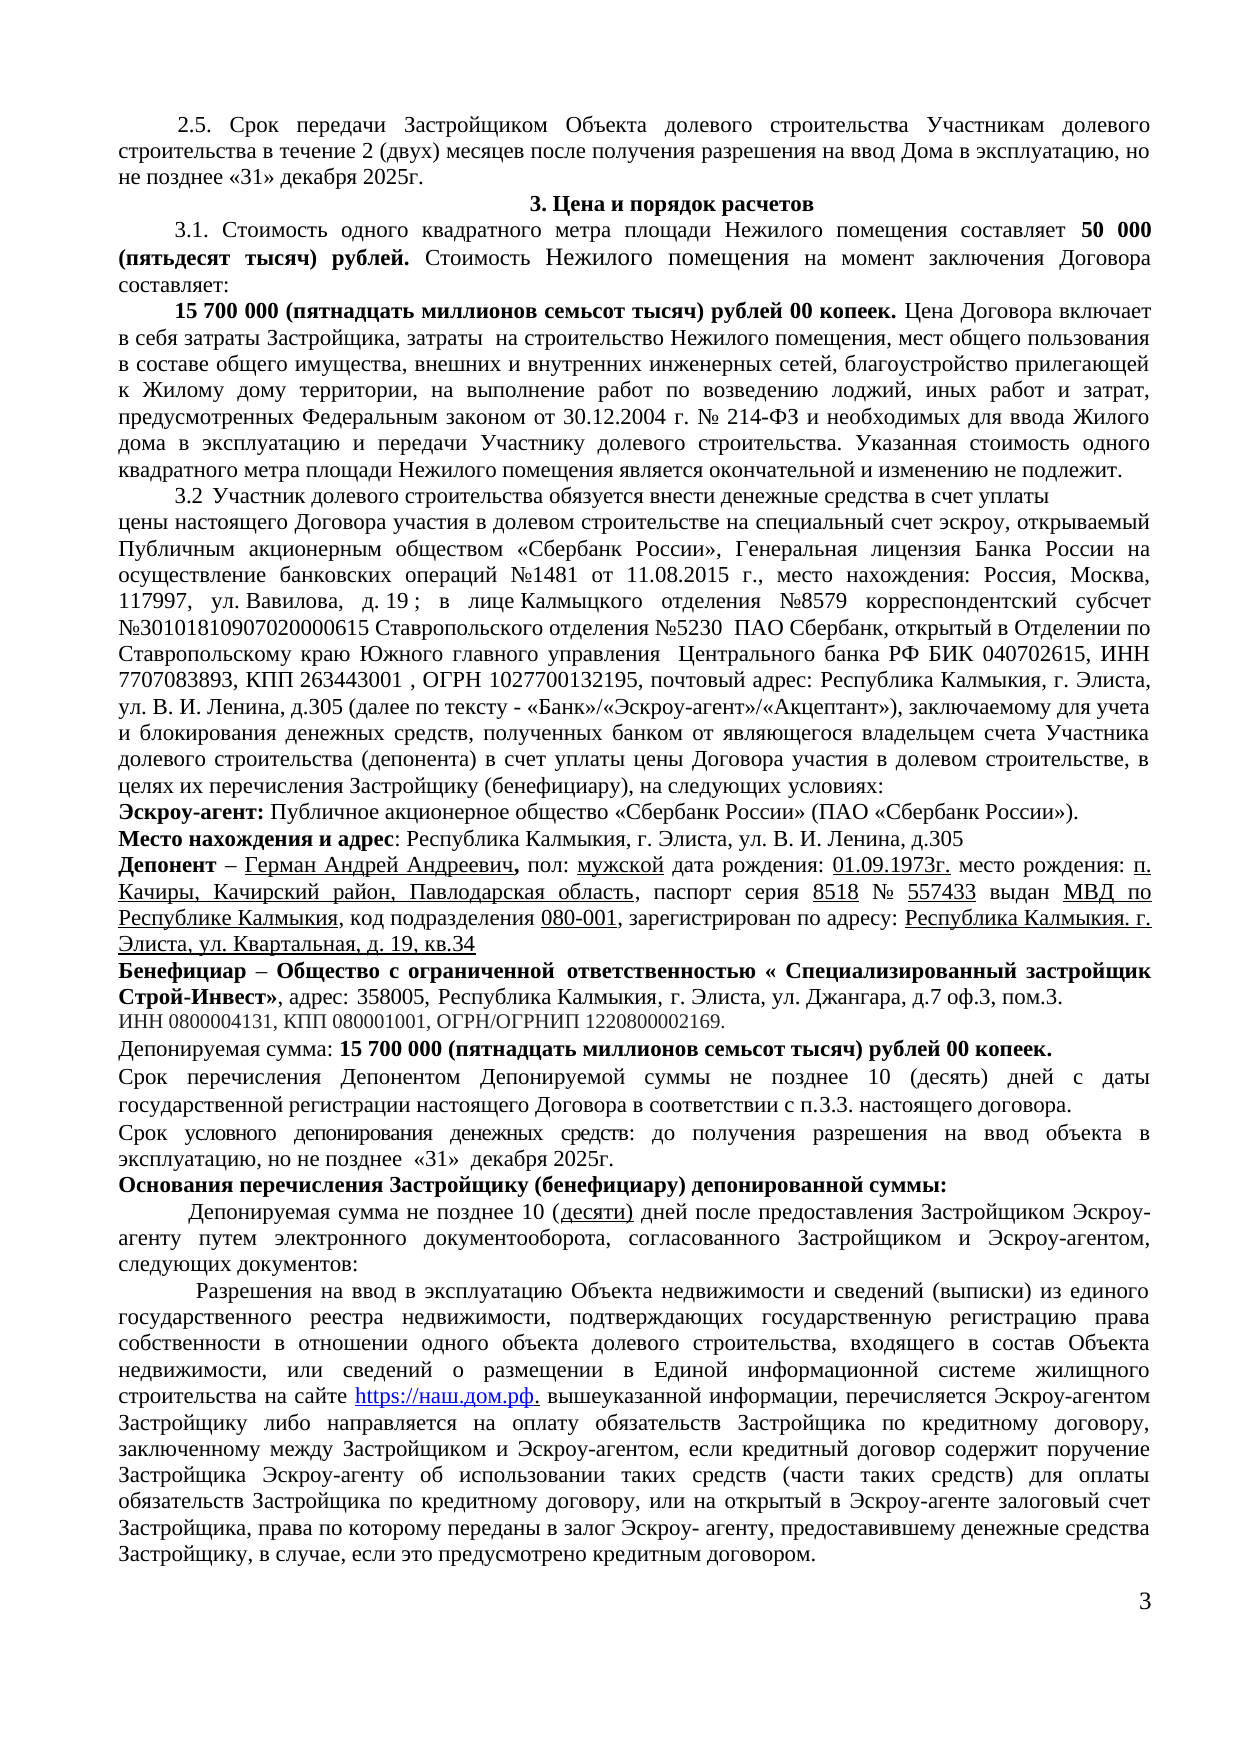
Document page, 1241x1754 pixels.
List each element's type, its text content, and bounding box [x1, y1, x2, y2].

text Бенефициар – Общество с ограниченной ответственностью « Специализированный застройщик Строй-Инвест», адрес: 358005, Республика Калмыкия, г. Элиста, ул. Джангара, д.7 оф.3, пом.3. [118, 957, 1152, 1009]
text Срок перечисления Депонентом Депонируемой суммы не позднее 10 (десять) дней с даты государственной регистрации настоящего Договора в соответствии с п.3.3. настоящего договора. [118, 1062, 1152, 1118]
text Депонент – Герман Андрей Андреевич, пол: мужской дата рождения: 01.09.1973г. место рождения: п. Качиры, Качирский район, Павлодарская область, паспорт серия 8518 № 557433 выдан МВД по Республике Калмыкия, код подразделения 080-001, зарегистрирован по адресу: Республика Калмыкия. г. Элиста, ул. Квартальная, д. 19, кв.34 [118, 851, 1152, 957]
list Участник долевого строительства обязуется внести денежные средства в счет уплаты [174, 482, 1152, 508]
text 2.5. Срок передачи Застройщиком Объекта долевого строительства Участникам долевого строительства в течение 2 (двух) месяцев после получения разрешения на ввод Дома в эксплуатацию, но не позднее «31» декабря 2025г. [118, 111, 1152, 190]
text Депонируемая сумма не позднее 10 (десяти) дней после предоставления Застройщиком Эскроу-агенту путем электронного документооборота, согласованного Застройщиком и Эскроу-агентом, следующих документов: [118, 1198, 1152, 1277]
text цены настоящего Договора участия в долевом строительстве на специальный счет эскроу, открываемый Публичным акционерным обществом «Сбербанк России», Генеральная лицензия Банка России на осуществление банковских операций №1481 от 11.08.2015 г., место нахождения: Россия, Москва, 117997, ул. Вавилова, д. 19 ; в лице ​Калмыцкого отделения №8579 корреспондентский субсчет №30101810907020000615 Ставропольского отделения №5230 ПАО Сбербанк, открытый в Отделении по Ставропольскому краю Южного главного управления Центрального банка РФ БИК 040702615, ИНН 7707083893, КПП 263443001 , ОГРН 1027700132195, почтовый адрес: Республика Калмыкия, г. Элиста, ул. В. И. Ленина, д.305 (далее по тексту - «Банк»/«Эскроу-агент»/«Акцептант»), заключаемому для учета и блокирования денежных средств, полученных банком от являющегося владельцем счета Участника долевого строительства (депонента) в счет уплаты цены Договора участия в долевом строительстве, в целях их перечисления Застройщику (бенефициару), на следующих условиях: [118, 508, 1152, 640]
text Эскроу-агент: Публичное акционерное общество «Сбербанк России» (ПАО «Сбербанк России»). [118, 798, 1152, 825]
text Место нахождения и адрес: Республика Калмыкия, г. Элиста, ул. В. И. Ленина, д.305 [118, 825, 1152, 851]
text 3.1. Стоимость одного квадратного метра площади Нежилого помещения составляет 50 000 (пятьдесят тысяч) рублей. Стоимость Нежилого помещения на момент заключения Договора составляет: [118, 216, 1152, 297]
text 3. Цена и порядок расчетов [118, 190, 1152, 216]
text Срок условного депонирования денежных средств: до получения разрешения на ввод объекта в эксплуатацию, но не позднее «31» декабря 2025г. [118, 1119, 1152, 1171]
text цены настоящего Договора участия в долевом строительстве на специальный счет эскроу, открываемый Публичным акционерным обществом «Сбербанк России», Генеральная лицензия Банка России на осуществление банковских операций №1481 от 11.08.2015 г., место нахождения: Россия, Москва, 117997, ул. Вавилова, д. 19 ; в лице ​Калмыцкого отделения №8579 корреспондентский субсчет №30101810907020000615 Ставропольского отделения №5230 ПАО Сбербанк, открытый в Отделении по Ставропольскому краю Южного главного управления Центрального банка РФ БИК 040702615, ИНН 7707083893, КПП 263443001 , ОГРН 1027700132195, почтовый адрес: Республика Калмыкия, г. Элиста, ул. В. И. Ленина, д.305 (далее по тексту - «Банк»/«Эскроу-агент»/«Акцептант»), заключаемому для учета и блокирования денежных средств, полученных банком от являющегося владельцем счета Участника долевого строительства (депонента) в счет уплаты цены Договора участия в долевом строительстве, в целях их перечисления Застройщику (бенефициару), на следующих условиях: [118, 666, 1152, 798]
text Разрешения на ввод в эксплуатацию Объекта недвижимости и сведений (выписки) из единого государственного реестра недвижимости, подтверждающих государственную регистрацию права собственности в отношении одного объекта долевого строительства, входящего в состав Объекта недвижимости, или сведений о размещении в Единой информационной системе жилищного строительства на сайте https://наш.дом.рф. вышеуказанной информации, перечисляется Эскроу-агентом Застройщику либо направляется на оплату обязательств Застройщика по кредитному договору, заключенному между Застройщиком и Эскроу-агентом, если кредитный договор содержит поручение Застройщика Эскроу-агенту об использовании таких средств (части таких средств) для оплаты обязательств Застройщика по кредитному договору, или на открытый в Эскроу-агенте залоговый счет Застройщика, права по которому переданы в залог Эскроу- агенту, предоставившему денежные средства Застройщику, в случае, если это предусмотрено кредитным договором. [118, 1277, 1152, 1567]
text Депонируемая сумма: 15 700 000 (пятнадцать миллионов семьсот тысяч) рублей 00 копеек. [118, 1033, 1152, 1062]
text 15 700 000 (пятнадцать миллионов семьсот тысяч) рублей 00 копеек. Цена Договора включает в себя затраты Застройщика, затраты на строительство Нежилого помещения, мест общего пользования в составе общего имущества, внешних и внутренних инженерных сетей, благоустройство прилегающей к Жилому дому территории, на выполнение работ по возведению лоджий, иных работ и затрат, предусмотренных Федеральным законом от 30.12.2004 г. № 214-ФЗ и необходимых для ввода Жилого дома в эксплуатацию и передачи Участнику долевого строительства. Указанная стоимость одного квадратного метра площади Нежилого помещения является окончательной и изменению не подлежит. [118, 297, 1152, 482]
subtitle Основания перечисления Застройщику (бенефициару) депонированной суммы: [118, 1171, 1128, 1198]
text ИНН 0800004131, КПП 080001001, ОГРН/ОГРНИП 1220800002169. [118, 1009, 1152, 1033]
